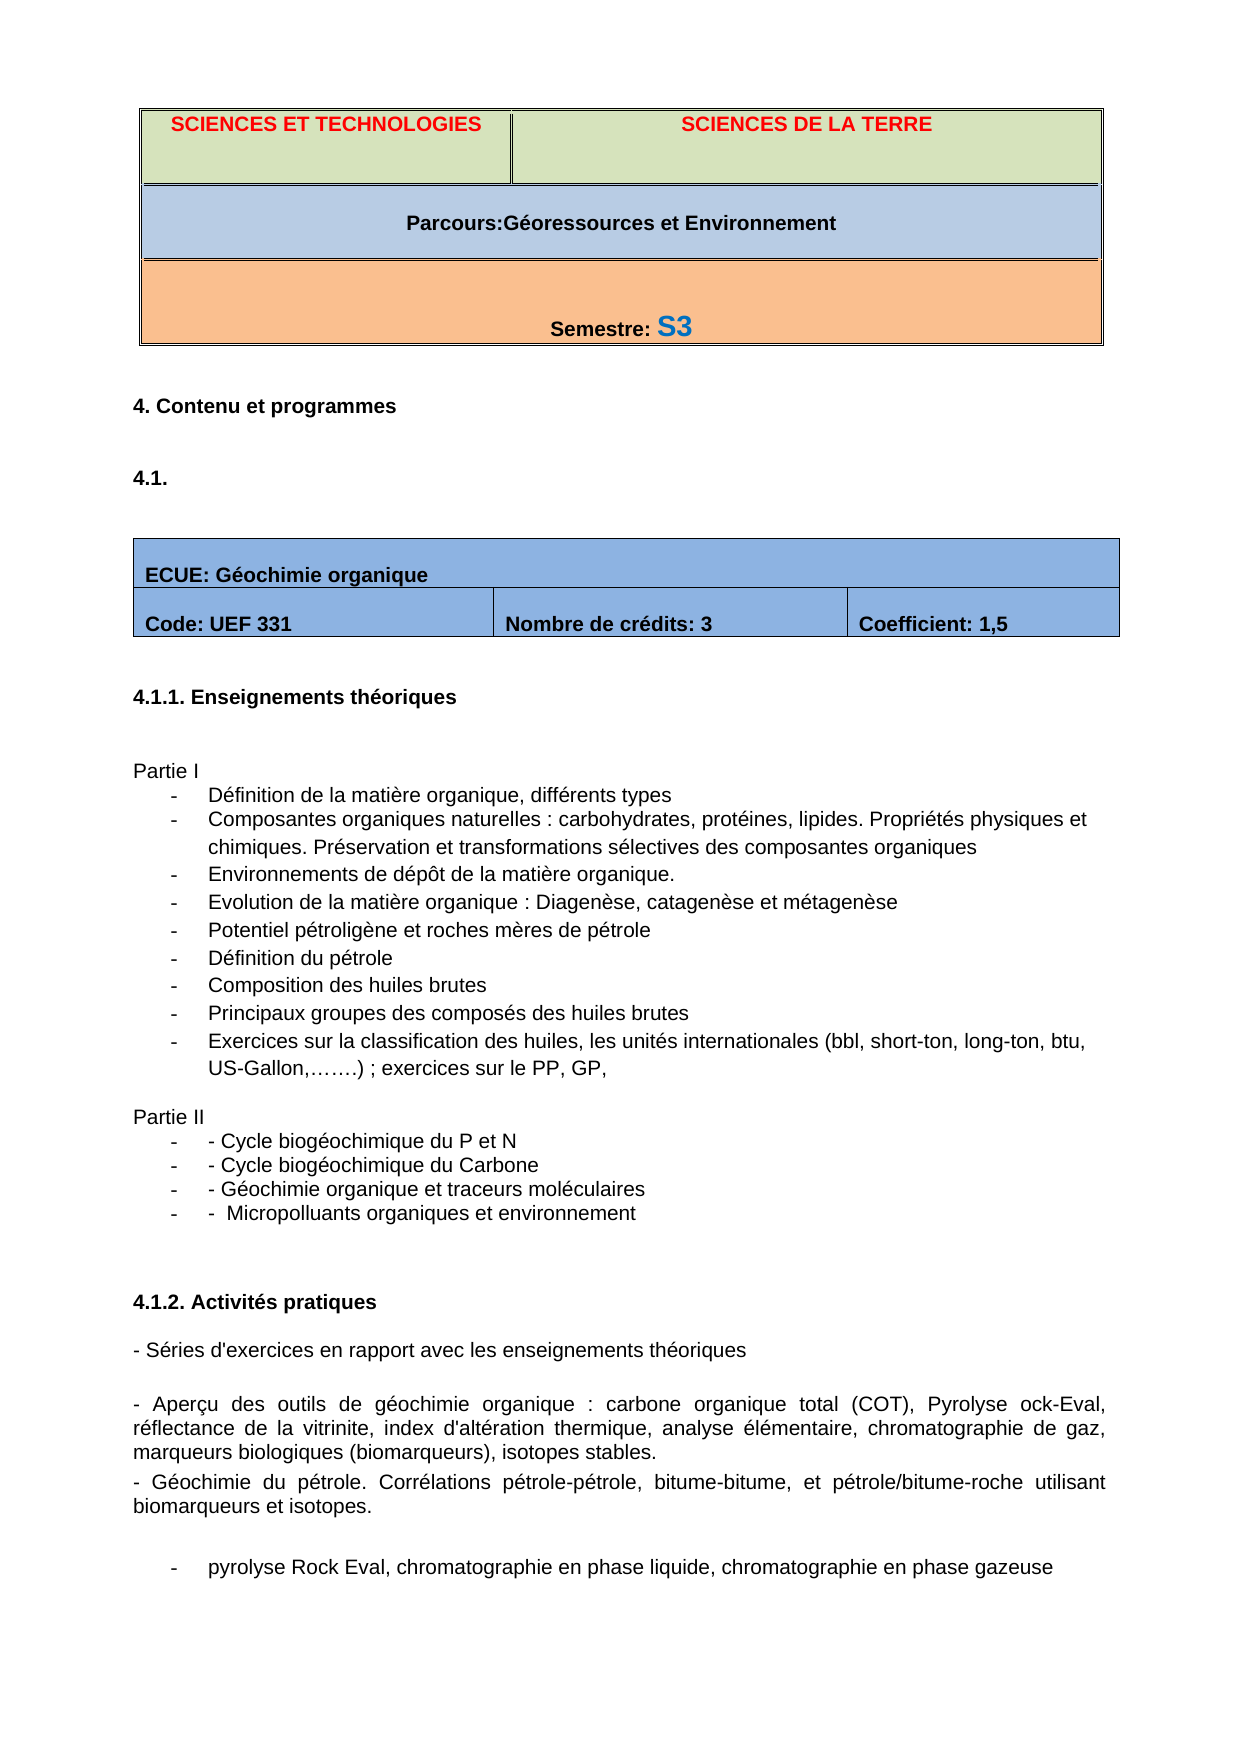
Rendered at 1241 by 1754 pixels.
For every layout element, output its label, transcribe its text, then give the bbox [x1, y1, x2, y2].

text 4.1.2. Activités pratiques [133, 1290, 1107, 1314]
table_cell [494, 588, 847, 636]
text 4.1.1. Enseignements théoriques [133, 685, 1107, 709]
list Evolution de la matière organique : Diagenèse, catagenèse et métagenèse [170, 890, 1107, 914]
list - Géochimie organique et traceurs moléculaires [170, 1177, 1107, 1201]
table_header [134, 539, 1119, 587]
list - Cycle biogéochimique du Carbone [170, 1153, 1107, 1177]
list Composantes organiques naturelles : carbohydrates, protéines, lipides. Propriétés physiques et chimiques. Préservation et transformations sélectives des composantes organiques [170, 807, 1107, 859]
list - Cycle biogéochimique du P et N [170, 1128, 1107, 1153]
text 4. Contenu et programmes [133, 394, 1107, 418]
text 4.1. [133, 466, 1107, 490]
list Environnements de dépôt de la matière organique. [170, 862, 1107, 886]
text Partie II [133, 1104, 1107, 1128]
list Exercices sur la classification des huiles, les unités internationales (bbl, short-ton, long-ton, btu, US-Gallon,…….) ; exercices sur le PP, GP, [170, 1028, 1107, 1080]
list Composition des huiles brutes [170, 973, 1107, 997]
text Partie I [133, 759, 1107, 783]
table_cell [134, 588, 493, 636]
text - Séries d'exercices en rapport avec les enseignements théoriques [133, 1338, 1107, 1362]
text - Aperçu des outils de géochimie organique : carbone organique total (COT), Pyrolyse ock-Eval, réflectance de la vitrinite, index d'altération thermique, analyse élémentaire, chromatographie de gaz, marqueurs biologiques (biomarqueurs), isotopes stables. [133, 1392, 1107, 1464]
list Définition du pétrole [170, 945, 1107, 969]
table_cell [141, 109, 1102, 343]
text - Géochimie du pétrole. Corrélations pétrole-pétrole, bitume-bitume, et pétrole/bitume-roche utilisant biomarqueurs et isotopes. [133, 1470, 1107, 1518]
list Principaux groupes des composés des huiles brutes [170, 1001, 1107, 1025]
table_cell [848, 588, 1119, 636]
list Définition de la matière organique, différents types [170, 783, 1107, 807]
list - Micropolluants organiques et environnement [170, 1201, 1107, 1225]
list pyrolyse Rock Eval, chromatographie en phase liquide, chromatographie en phase gazeuse [170, 1554, 1107, 1579]
list Potentiel pétroligène et roches mères de pétrole [170, 918, 1107, 942]
